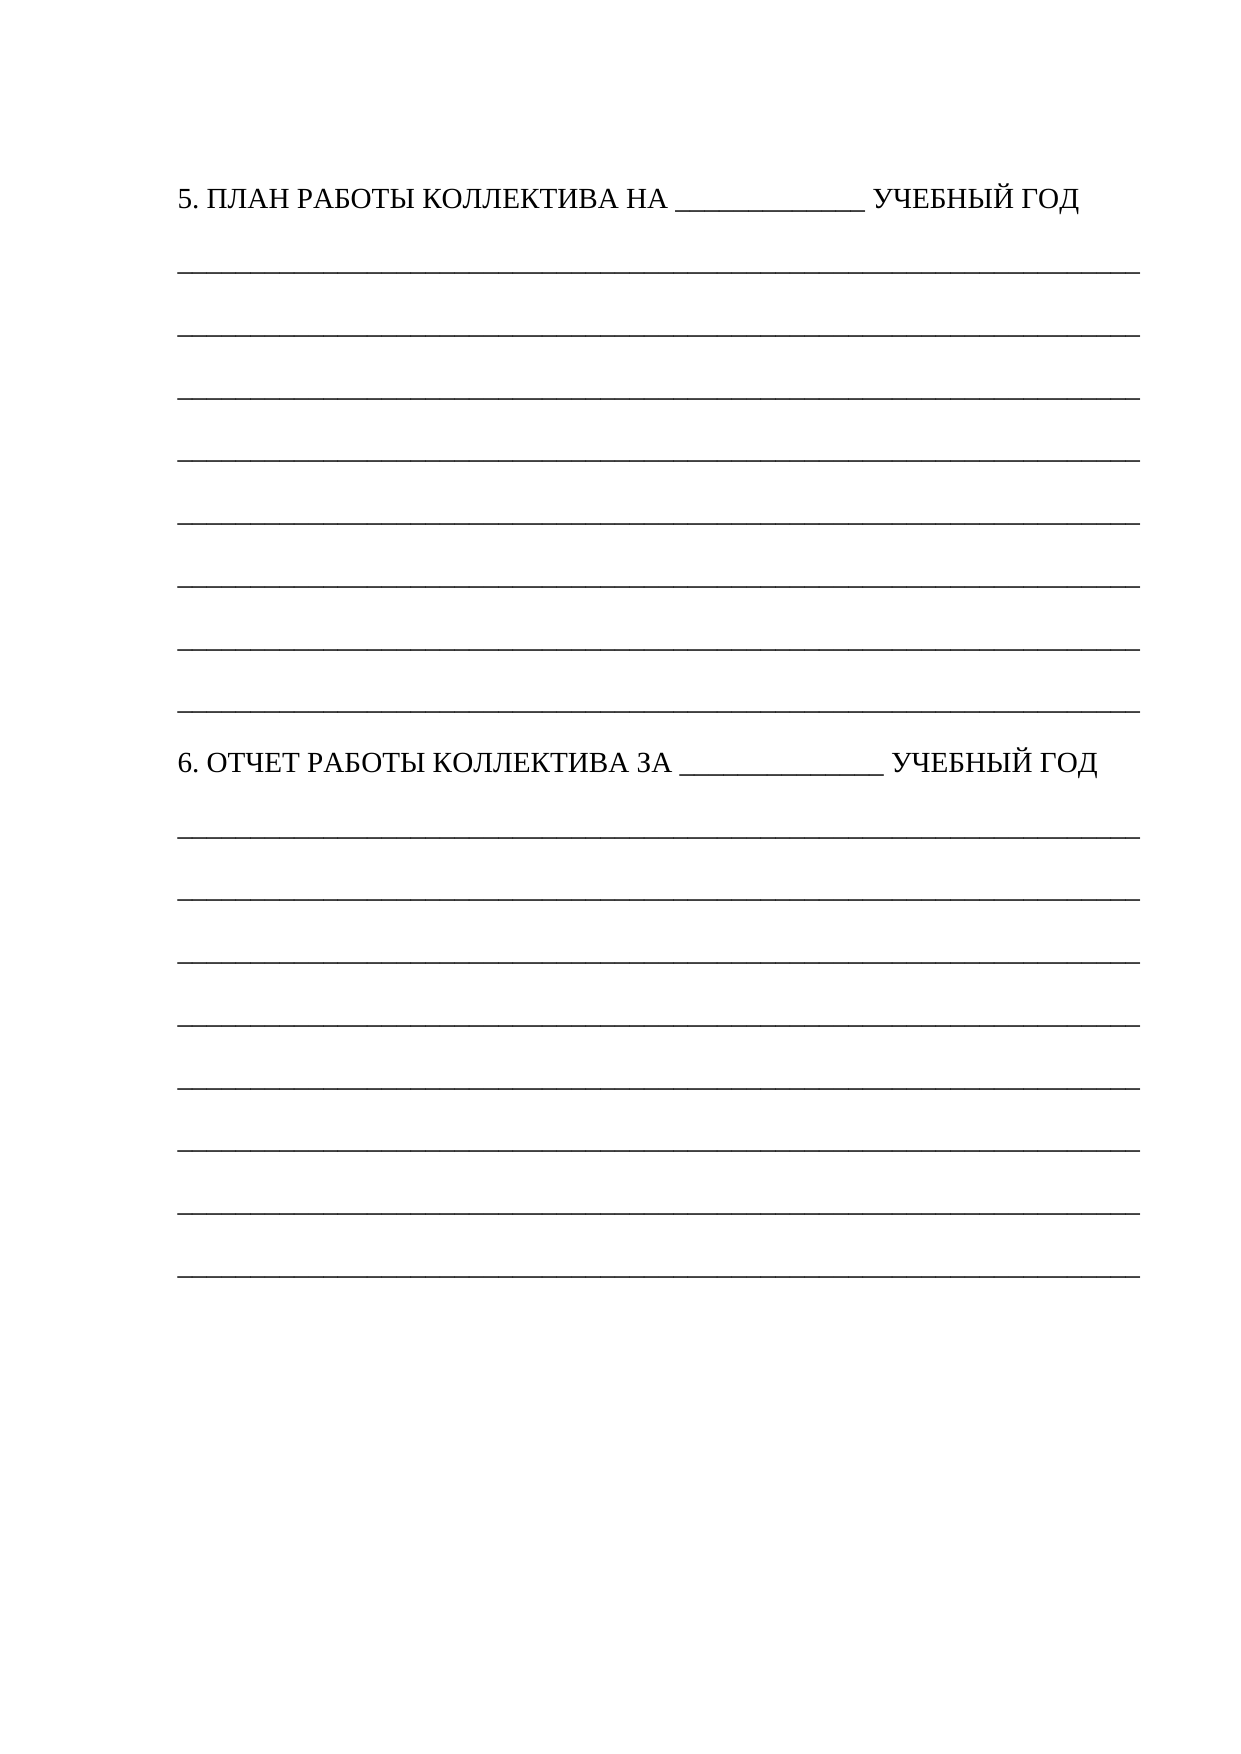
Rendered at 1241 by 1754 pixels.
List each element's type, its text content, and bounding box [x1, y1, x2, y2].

text __________________________________________________________________ [177, 1121, 1152, 1155]
text __________________________________________________________________ [177, 1184, 1152, 1218]
text __________________________________________________________________ [177, 682, 1152, 716]
text 5. ПЛАН РАБОТЫ КОЛЛЕКТИВА НА _____________ УЧЕБНЫЙ ГОД [177, 181, 1152, 214]
text __________________________________________________________________ [177, 1059, 1152, 1092]
text __________________________________________________________________ [177, 1247, 1152, 1280]
text __________________________________________________________________ [177, 996, 1152, 1029]
text __________________________________________________________________ [177, 808, 1152, 841]
text __________________________________________________________________ [177, 933, 1152, 967]
text 6. ОТЧЕТ РАБОТЫ КОЛЛЕКТИВА ЗА ______________ УЧЕБНЫЙ ГОД [177, 745, 1152, 779]
text __________________________________________________________________ [177, 494, 1152, 528]
text __________________________________________________________________ [177, 620, 1152, 653]
text __________________________________________________________________ [177, 306, 1152, 340]
text __________________________________________________________________ [177, 243, 1152, 277]
text __________________________________________________________________ [177, 871, 1152, 904]
text __________________________________________________________________ [177, 369, 1152, 402]
text __________________________________________________________________ [177, 432, 1152, 465]
text __________________________________________________________________ [177, 557, 1152, 591]
